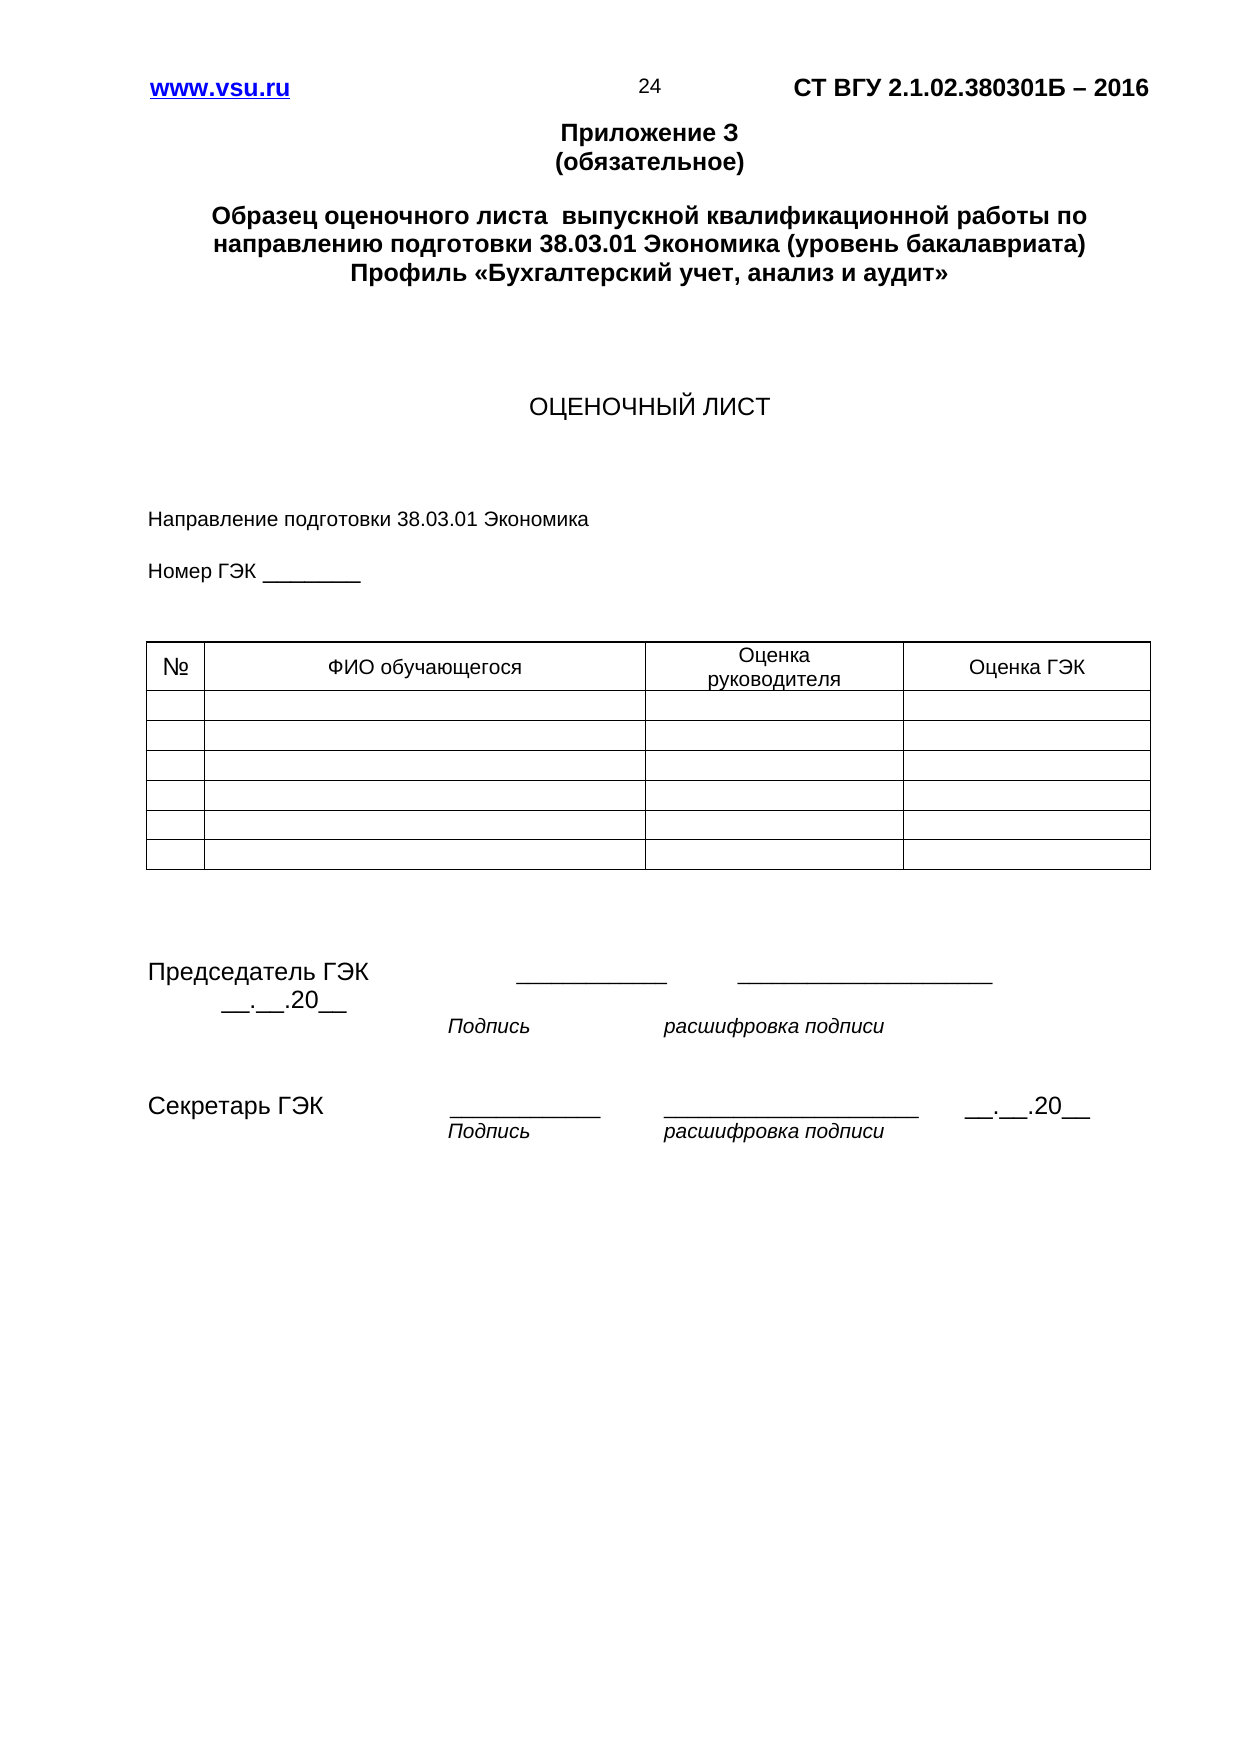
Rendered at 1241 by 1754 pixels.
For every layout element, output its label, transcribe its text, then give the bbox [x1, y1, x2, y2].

text Подпись расшифровка подписи [373, 1014, 1152, 1038]
table_cell [147, 691, 204, 720]
table_header № [147, 643, 204, 690]
text Профиль «Бухгалтерский учет, анализ и аудит» [148, 258, 1152, 287]
table_cell [205, 840, 645, 869]
table_cell [904, 811, 1150, 839]
text Председатель ГЭК _____________ ______________________ __.__.20__ [148, 956, 1152, 1014]
text Секретарь ГЭК _____________ ______________________ __.__.20__ [148, 1091, 1152, 1119]
text Направление подготовки 38.03.01 Экономика [148, 507, 1157, 531]
table_cell [147, 840, 204, 869]
table_cell [147, 811, 204, 839]
table_header ФИО обучающегося [205, 643, 645, 690]
table_cell [147, 781, 204, 809]
table_cell [646, 751, 903, 780]
table_cell [646, 840, 903, 869]
table_cell [205, 811, 645, 839]
text Образец оценочного листа выпускной квалификационной работы по [148, 201, 1152, 229]
text Приложение З [148, 118, 1152, 147]
text оценочный лист [148, 392, 1152, 421]
table_cell [646, 721, 903, 750]
table_cell [904, 691, 1150, 720]
table_cell [147, 721, 204, 750]
text (обязательное) [148, 147, 1152, 176]
text направлению подготовки 38.03.01 Экономика (уровень бакалавриата) [148, 229, 1152, 258]
table_cell [205, 781, 645, 809]
table_cell [904, 840, 1150, 869]
table_header Оценка ГЭК [904, 643, 1150, 690]
table_cell [646, 811, 903, 839]
table_cell [904, 721, 1150, 750]
table_cell [646, 691, 903, 720]
text Подпись расшифровка подписи [373, 1119, 1152, 1143]
table_cell [904, 781, 1150, 809]
table_cell [147, 751, 204, 780]
table_header Оценка руководителя [646, 643, 903, 690]
table_cell [205, 691, 645, 720]
table_cell [205, 751, 645, 780]
table_cell [205, 721, 645, 750]
text Номер ГЭК _______ [148, 555, 1152, 584]
table_cell [646, 781, 903, 809]
table_cell [904, 751, 1150, 780]
